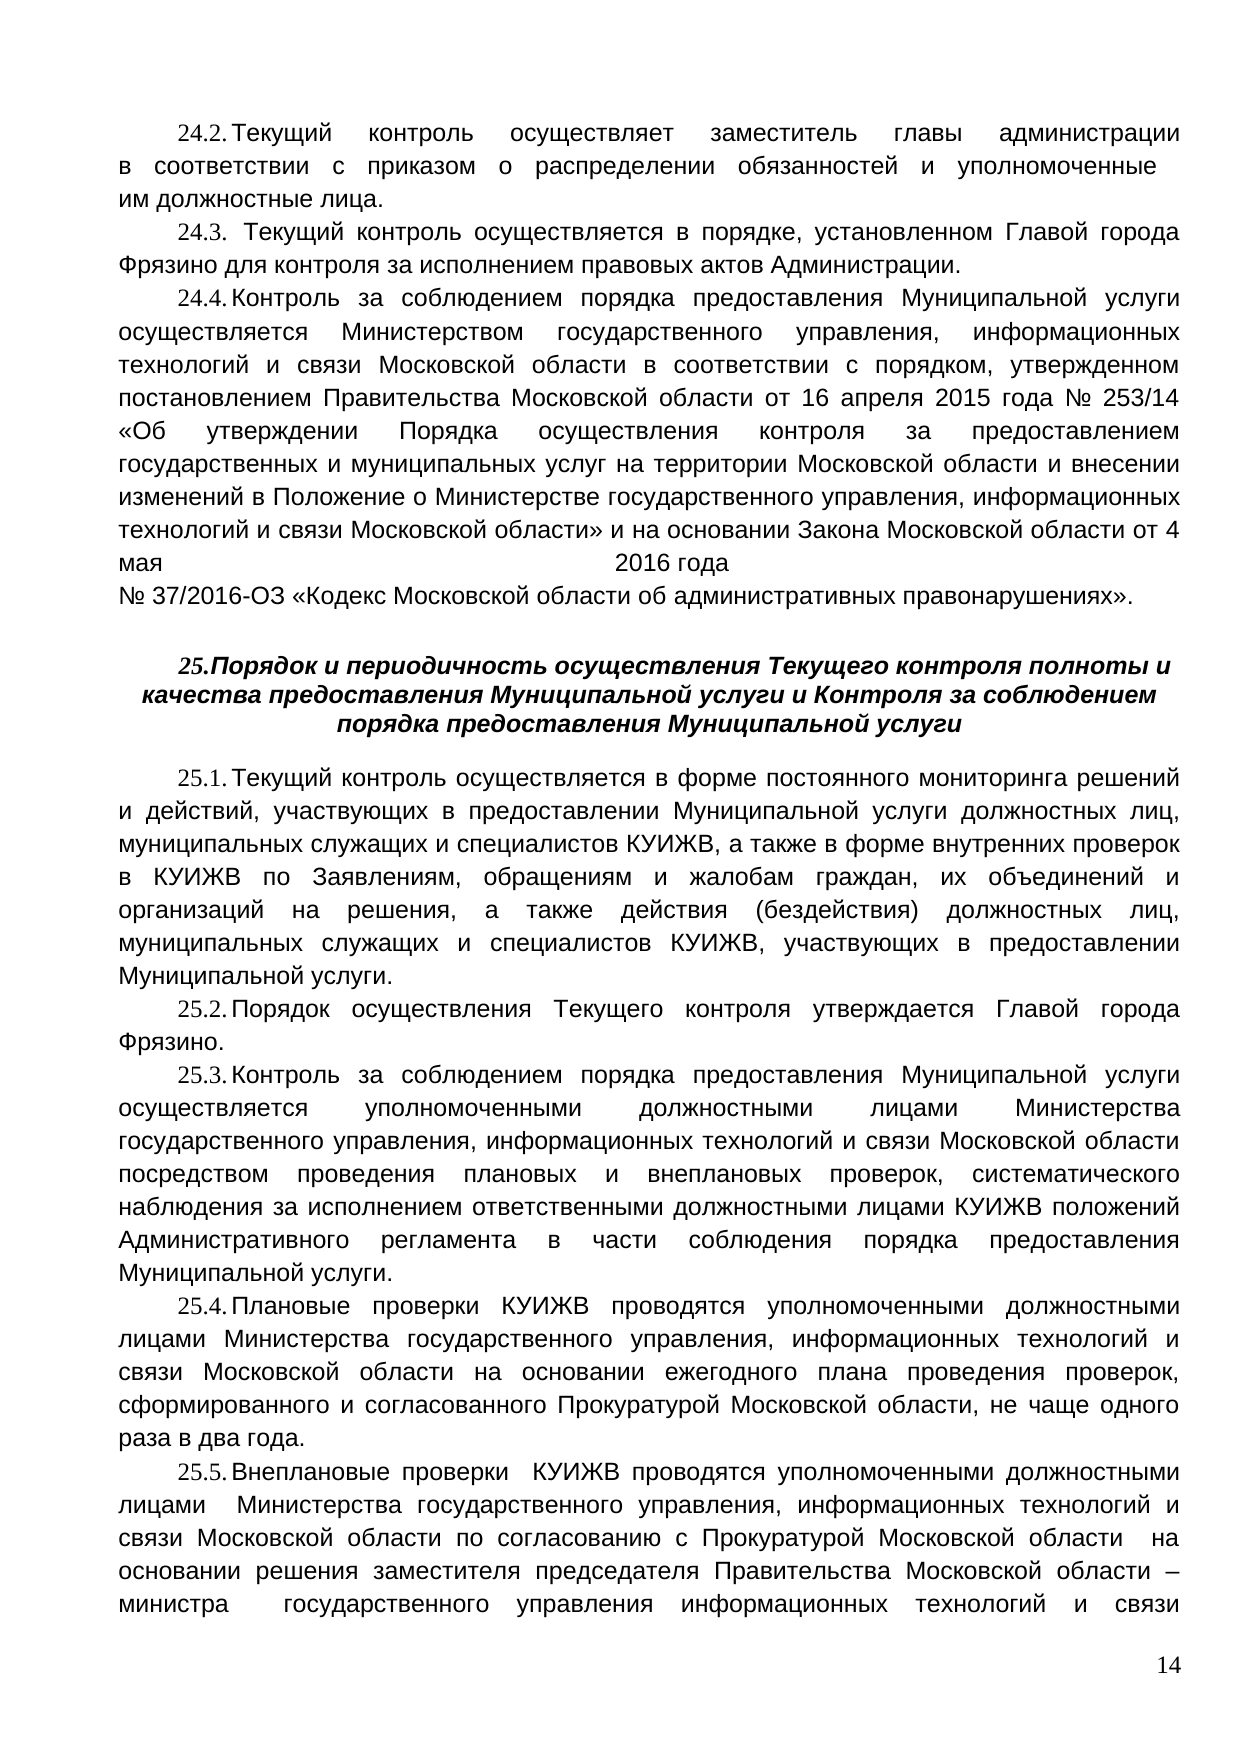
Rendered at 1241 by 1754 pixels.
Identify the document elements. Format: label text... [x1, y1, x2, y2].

list Контроль за соблюдением порядка предоставления Муниципальной услуги осуществляется уполномоченными должностными лицами Министерства государственного управления, информационных технологий и связи Московской области посредством проведения плановых и внеплановых проверок, систематического наблюдения за исполнением ответственными должностными лицами КУИЖВ положений Административного регламента в части соблюдения порядка предоставления Муниципальной услуги. [118, 1060, 1181, 1287]
list Текущий контроль осуществляется в порядке, установленном Главой города Фрязино для контроля за исполнением правовых актов Администрации. [118, 217, 1181, 279]
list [118, 1456, 1181, 1617]
list Плановые проверки КУИЖВ проводятся уполномоченными должностными лицами Министерства государственного управления, информационных технологий и связи Московской области на основании ежегодного плана проведения проверок, сформированного и согласованного Прокуратурой Московской области, не чаще одного раза в два года. [118, 1291, 1181, 1452]
list Контроль за соблюдением порядка предоставления Муниципальной услуги осуществляется Министерством государственного управления, информационных технологий и связи Московской области в соответствии с порядком, утвержденном постановлением Правительства Московской области от 16 апреля 2015 года № 253/14 «Об утверждении Порядка осуществления контроля за предоставлением государственных и муниципальных услуг на территории Московской области и внесении изменений в Положение о Министерстве государственного управления, информационных технологий и связи Московской области» и на основании Закона Московской области от 4 мая 2016 года № 37/2016-ОЗ «Кодекс Московской области об административных правонарушениях». [118, 283, 1181, 609]
list Текущий контроль осуществляется в форме постоянного мониторинга решений и действий, участвующих в предоставлении Муниципальной услуги должностных лиц, муниципальных служащих и специалистов КУИЖВ, а также в форме внутренних проверок в КУИЖВ по Заявлениям, обращениям и жалобам граждан, их объединений и организаций на решения, а также действия (бездействия) должностных лиц, муниципальных служащих и специалистов КУИЖВ, участвующих в предоставлении Муниципальной услуги. [118, 763, 1181, 989]
list Текущий контроль осуществляет заместитель главы администрации в соответствии с приказом о распределении обязанностей и уполномоченные им должностные лица. [118, 118, 1181, 213]
list Порядок осуществления Текущего контроля утверждается Главой города Фрязино. [118, 994, 1181, 1056]
list Порядок и периодичность осуществления Текущего контроля полноты и качества предоставления Муниципальной услуги и Контроля за соблюдением порядка предоставления Муниципальной услуги [118, 651, 1181, 738]
